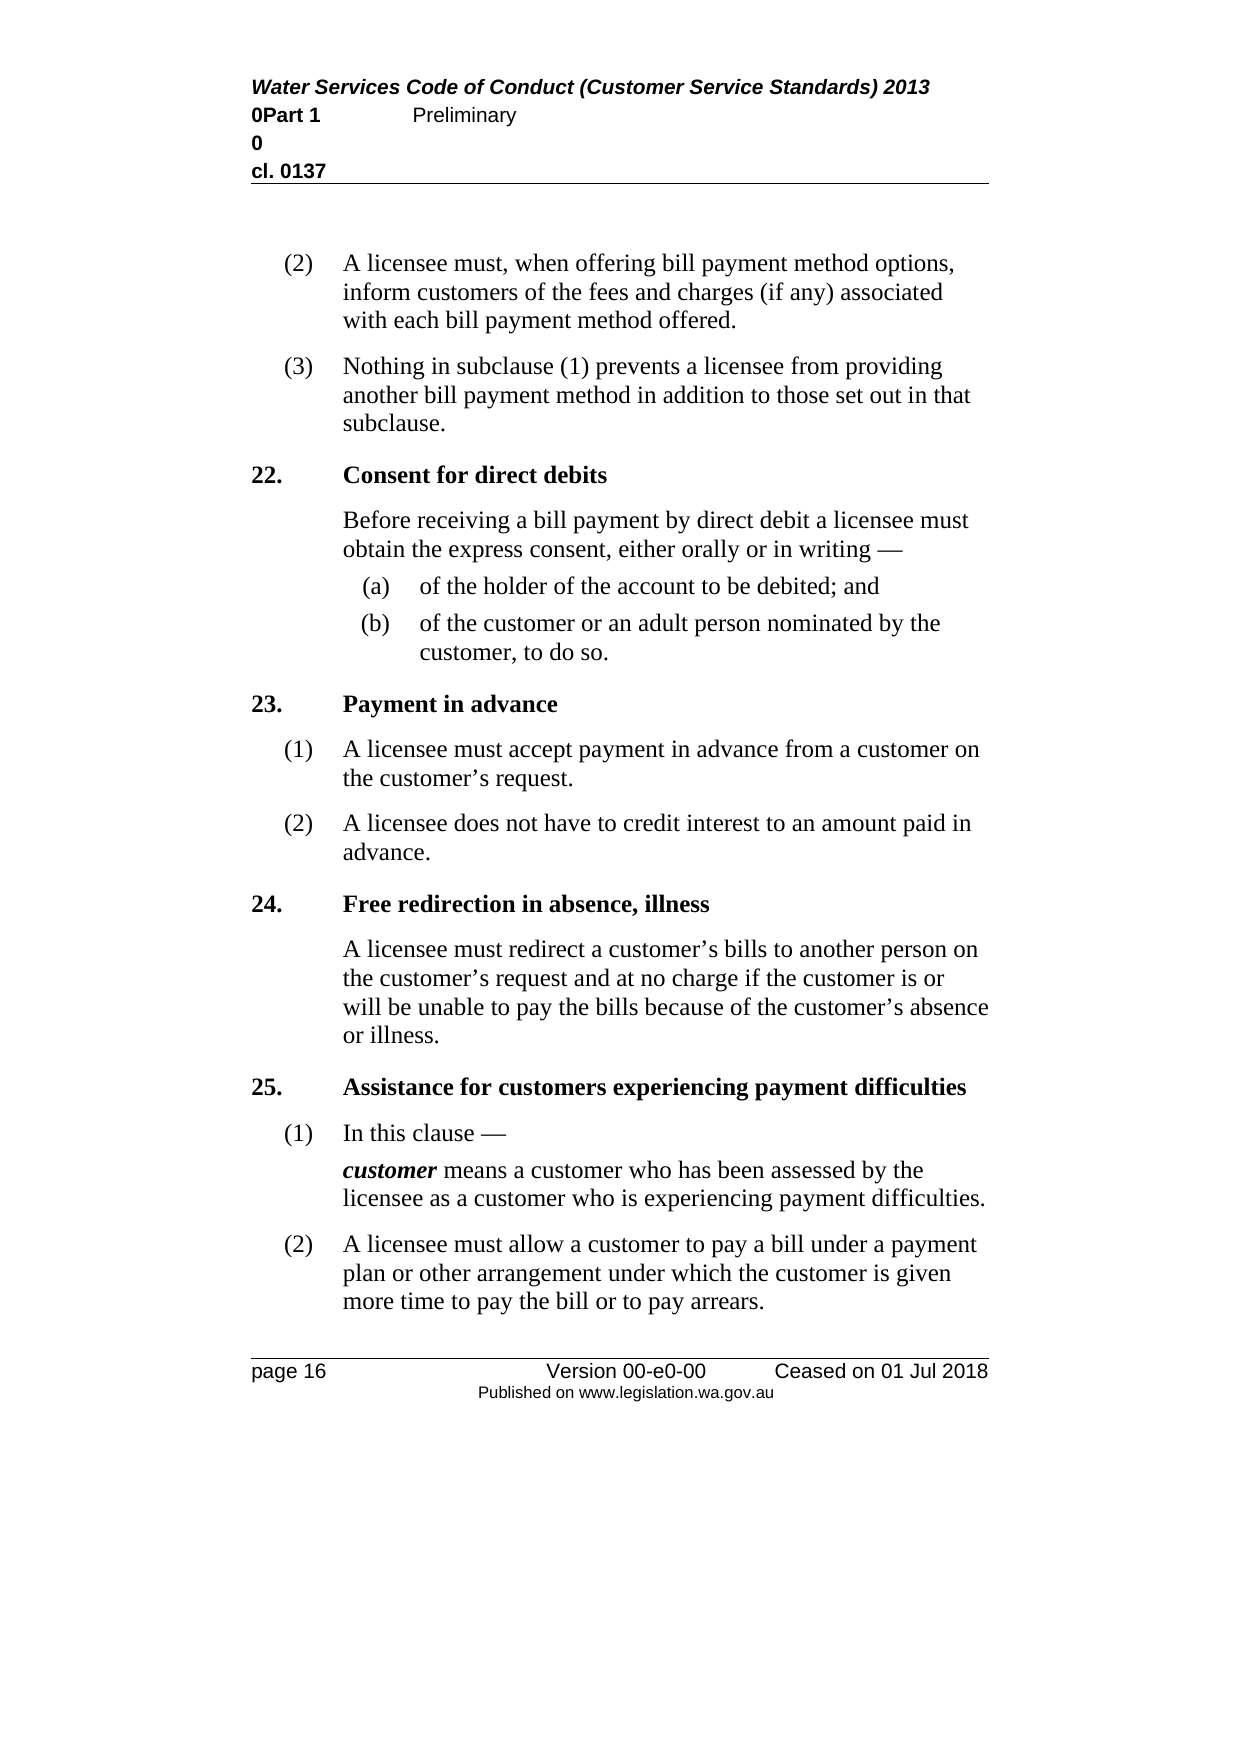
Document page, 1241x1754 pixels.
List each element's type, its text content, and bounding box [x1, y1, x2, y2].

text Before receiving a bill payment by direct debit a licensee must obtain the express consent, either orally or in writing — [251, 506, 989, 563]
text (3) Nothing in subclause (1) prevents a licensee from providing another bill payment method in addition to those set out in that subclause. [251, 351, 989, 437]
subtitle 23. Payment in advance [251, 689, 989, 718]
text (2) A licensee does not have to credit interest to an amount paid in advance. [251, 808, 989, 866]
text (1) In this clause — [251, 1118, 989, 1146]
text (2) A licensee must, when offering bill payment method options, inform customers of the fees and charges (if any) associated with each bill payment method offered. [251, 248, 989, 334]
text (1) A licensee must accept payment in advance from a customer on the customer’s request. [251, 734, 989, 792]
subtitle 25. Assistance for customers experiencing payment difficulties [251, 1072, 989, 1101]
subtitle 24. Free redirection in absence, illness [251, 889, 989, 918]
text A licensee must redirect a customer’s bills to another person on the customer’s request and at no charge if the customer is or will be unable to pay the bills because of the customer’s absence or illness. [251, 934, 989, 1049]
text (a) of the holder of the account to be debited; and [251, 571, 989, 600]
text customer means a customer who has been assessed by the licensee as a customer who is experiencing payment difficulties. [251, 1155, 989, 1212]
text (2) A licensee must allow a customer to pay a bill under a payment plan or other arrangement under which the customer is given more time to pay the bill or to pay arrears. [251, 1229, 989, 1315]
subtitle 22. Consent for direct debits [251, 460, 989, 489]
text (b) of the customer or an adult person nominated by the customer, to do so. [251, 608, 989, 666]
